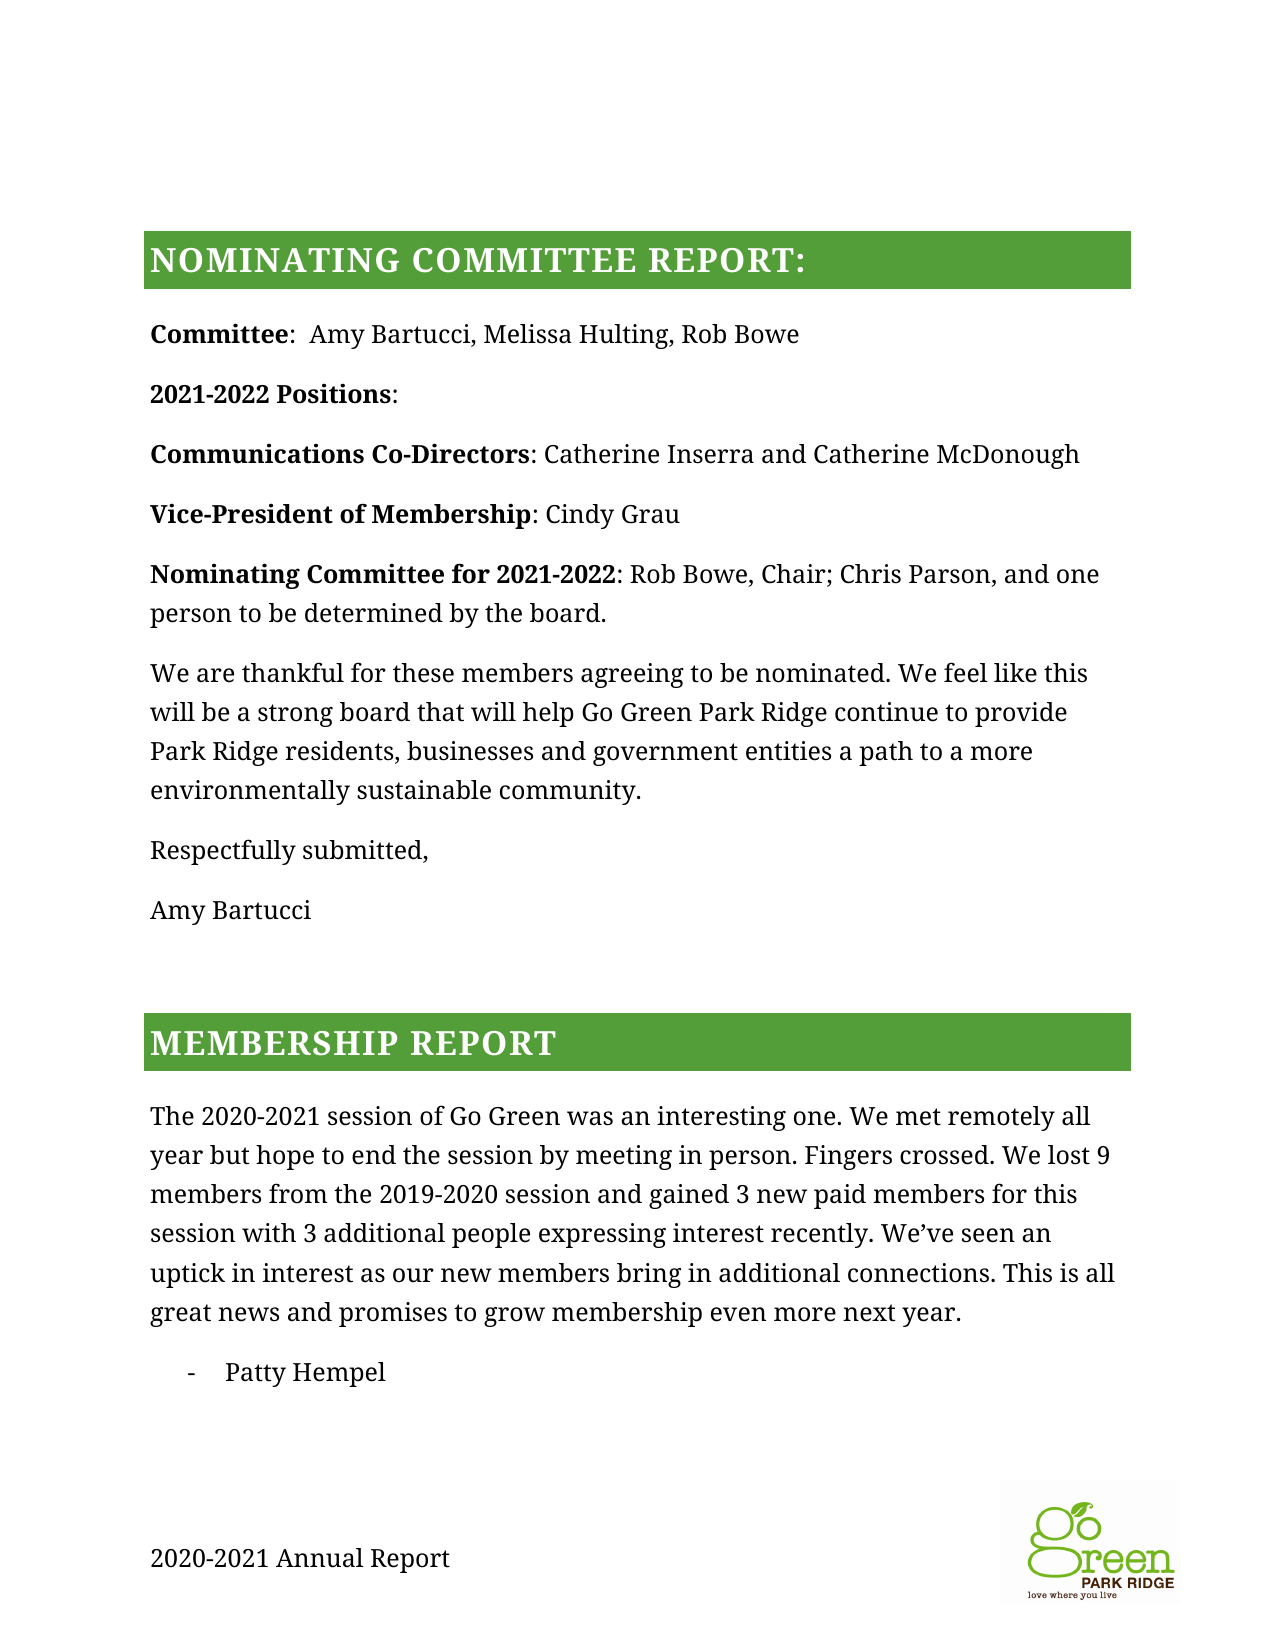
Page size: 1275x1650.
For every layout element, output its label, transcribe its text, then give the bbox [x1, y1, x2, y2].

picture [1000, 1481, 1181, 1603]
text We are thankful for these members agreeing to be nominated. We feel like this will be a strong board that will help Go Green Park Ridge continue to provide Park Ridge residents, businesses and government entities a path to a more environmentally sustainable community. [150, 656, 1125, 807]
subtitle Nominating Committee Report: [150, 237, 1125, 282]
text 2021-2022 Positions: [150, 376, 1125, 410]
text Respectfully submitted, [150, 833, 1125, 867]
text Committee: Amy Bartucci, Melissa Hulting, Rob Bowe [150, 316, 1125, 350]
subtitle Membership report [150, 1019, 1125, 1065]
text The 2020-2021 session of Go Green was an interesting one. We met remotely all year but hope to end the session by meeting in person. Fingers crossed. We lost 9 members from the 2019-2020 session and gained 3 new paid members for this session with 3 additional people expressing interest recently. We’ve seen an uptick in interest as our new members bring in additional connections. This is all great news and promises to grow membership even more next year. [150, 1098, 1125, 1328]
list Patty Hempel [187, 1354, 1125, 1388]
text Communications Co-Directors: Catherine Inserra and Catherine McDonough [150, 436, 1125, 470]
text Nominating Committee for 2021-2022: Rob Bowe, Chair; Chris Parson, and one person to be determined by the board. [150, 556, 1125, 629]
text Vice-President of Membership: Cindy Grau [150, 496, 1125, 530]
text Amy Bartucci [150, 893, 1125, 927]
